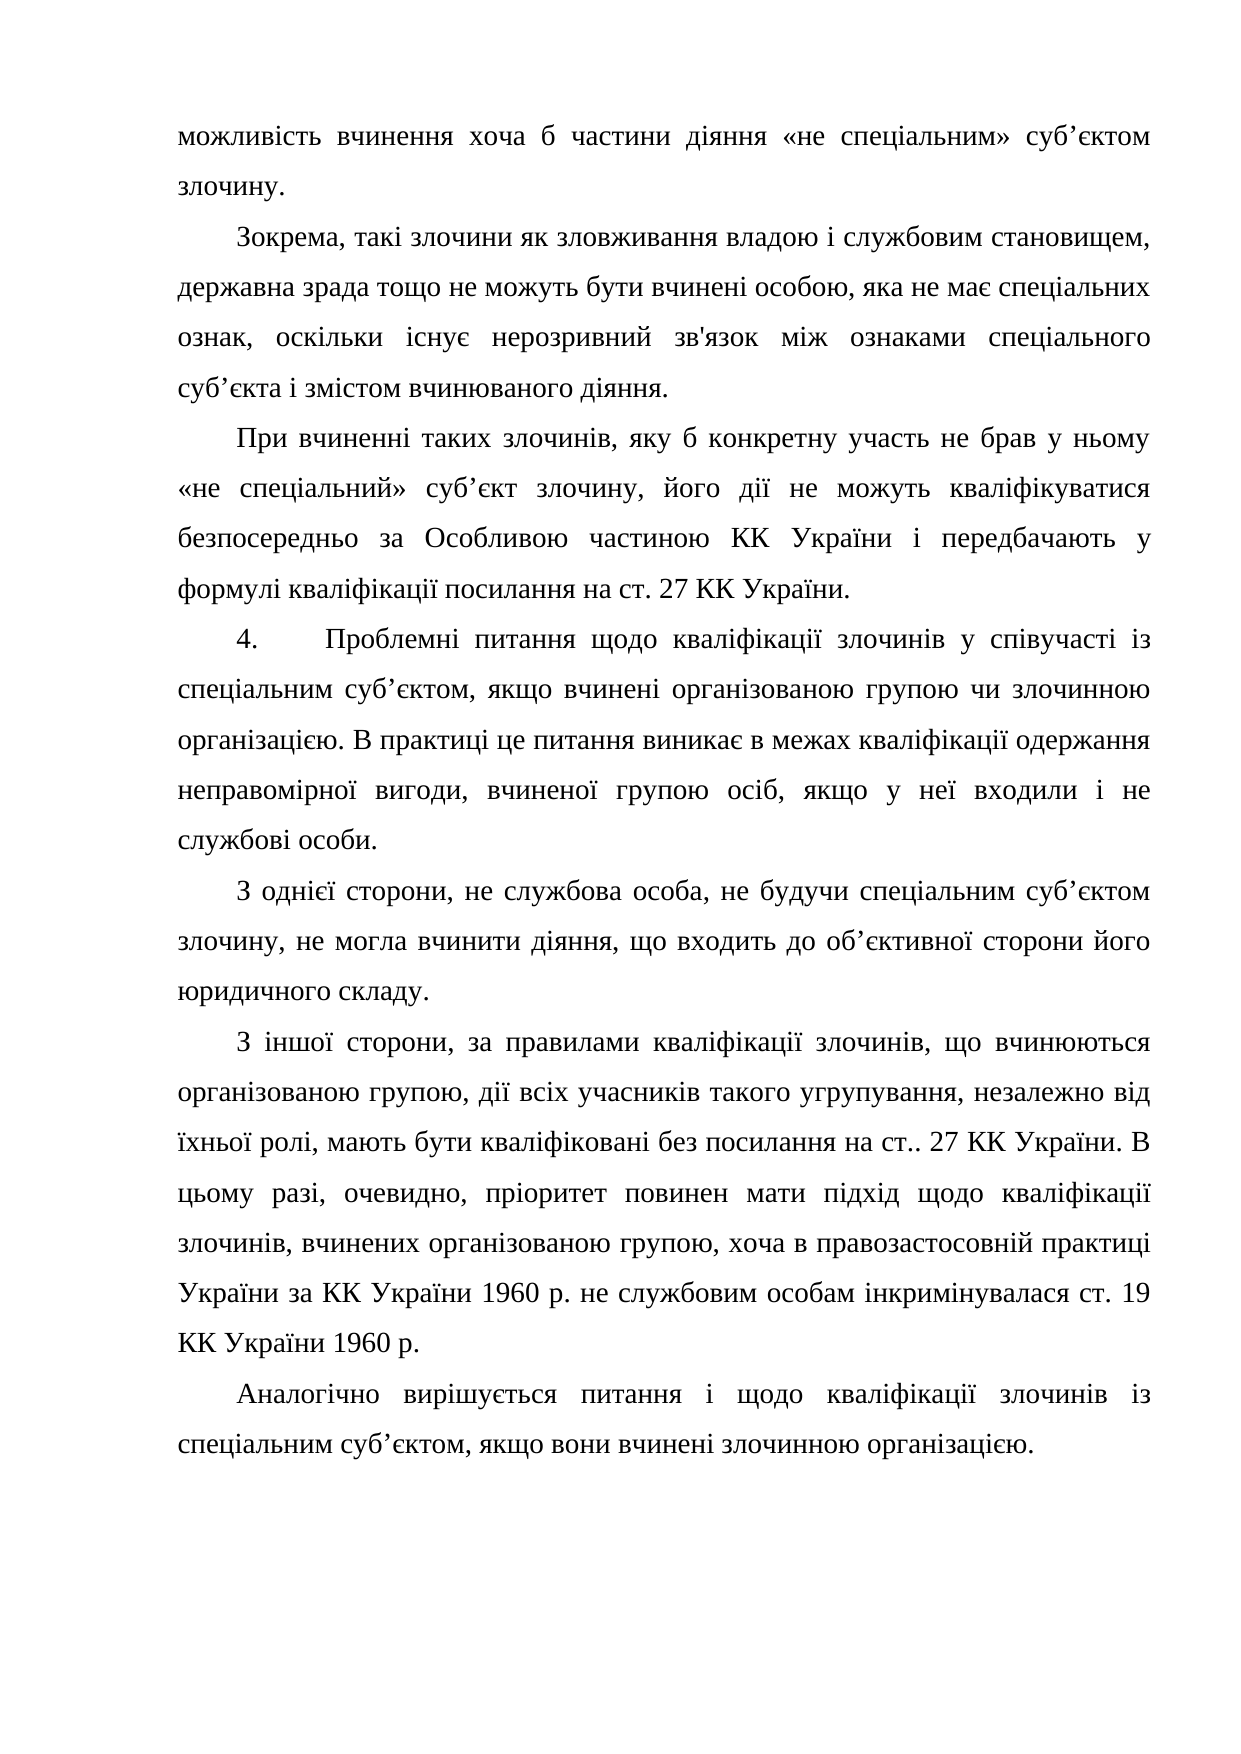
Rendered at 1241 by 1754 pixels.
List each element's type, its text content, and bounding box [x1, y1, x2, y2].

list Зокрема, такі злочини як зловживання владою і службовим становищем, державна зрада тощо не можуть бути вчинені особою, яка не має спеціальних ознак, оскільки існує нерозривний зв'язок між ознаками спеціального суб’єкта і змістом вчинюваного діяння. [177, 219, 1152, 403]
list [177, 118, 1152, 202]
list Проблемні питання щодо кваліфікації злочинів у співучасті із спеціальним суб’єктом, якщо вчинені організованою групою чи злочинною організацією. В практиці це питання виникає в межах кваліфікації одержання неправомірної вигоди, вчиненої групою осіб, якщо у неї входили і не службові особи. [177, 621, 1152, 856]
list При вчиненні таких злочинів, яку б конкретну участь не брав у ньому «не спеціальний» суб’єкт злочину, його дії не можуть кваліфікуватися безпосередньо за Особливою частиною КК України і передбачають у формулі кваліфікації посилання на ст. 27 КК України. [177, 420, 1152, 604]
list Аналогічно вирішується питання і щодо кваліфікації злочинів із спеціальним суб’єктом, якщо вони вчинені злочинною організацією. [177, 1376, 1152, 1460]
list З іншої сторони, за правилами кваліфікації злочинів, що вчинюються організованою групою, дії всіх учасників такого угрупування, незалежно від їхньої ролі, мають бути кваліфіковані без посилання на ст.. 27 КК України. В цьому разі, очевидно, пріоритет повинен мати підхід щодо кваліфікації злочинів, вчинених організованою групою, хоча в правозастосовній практиці України за КК України 1960 р. не службовим особам інкримінувалася ст. 19 КК України 1960 р. [177, 1024, 1152, 1359]
list З однієї сторони, не службова особа, не будучи спеціальним суб’єктом злочину, не могла вчинити діяння, що входить до об’єктивної сторони його юридичного складу. [177, 873, 1152, 1007]
